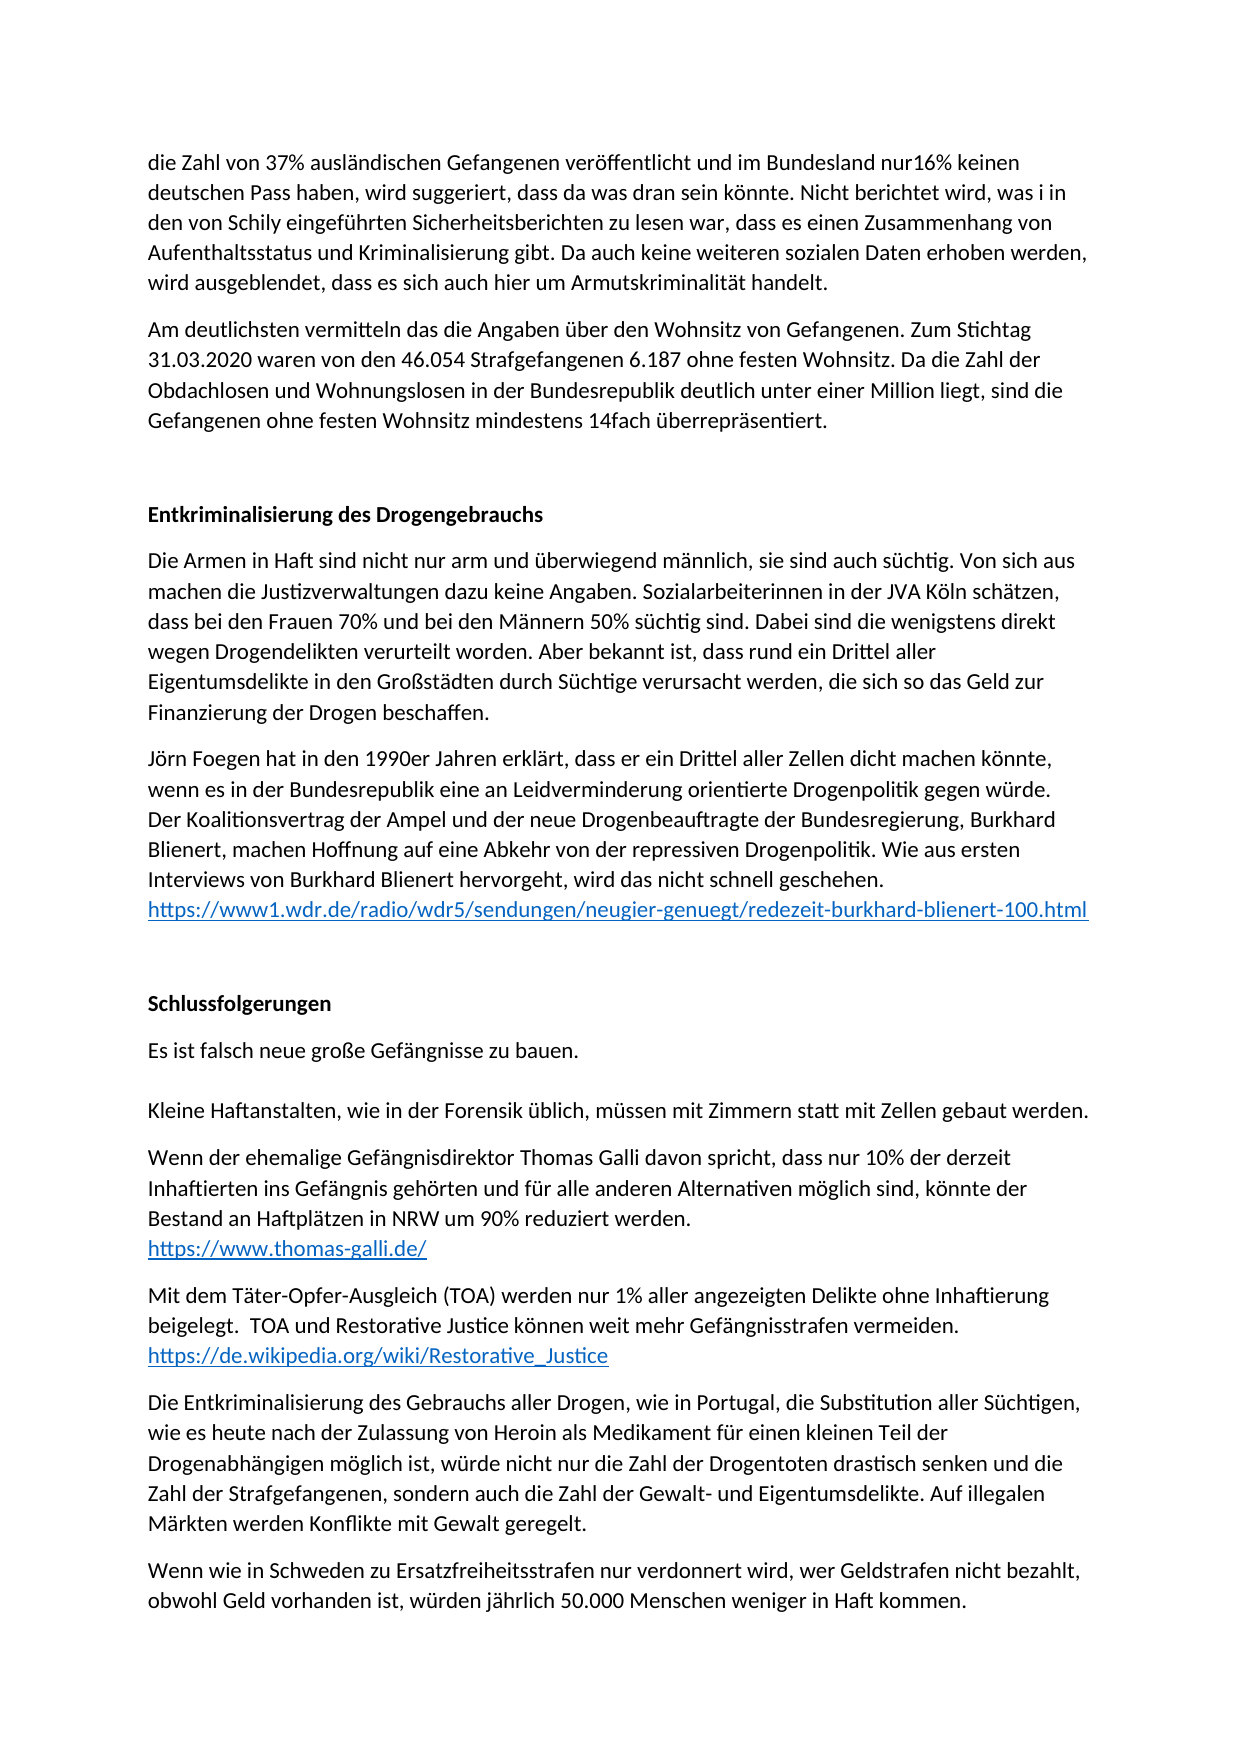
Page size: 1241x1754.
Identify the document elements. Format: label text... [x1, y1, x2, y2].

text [148, 1556, 1093, 1614]
text Jörn Foegen hat in den 1990er Jahren erklärt, dass er ein Drittel aller Zellen dicht machen könnte, wenn es in der Bundesrepublik eine an Leidverminderung orientierte Drogenpolitik gegen würde. Der Koalitionsvertrag der Ampel und der neue Drogenbeauftragte der Bundesregierung, Burkhard Blienert, machen Hoffnung auf eine Abkehr von der repressiven Drogenpolitik. Wie aus ersten Interviews von Burkhard Blienert hervorgeht, wird das nicht schnell geschehen. https://www1.wdr.de/radio/wdr5/sendungen/neugier-genuegt/redezeit-burkhard-blienert-100.html [148, 744, 1093, 923]
text Entkriminalisierung des Drogengebrauchs [148, 500, 1093, 528]
text Die Entkriminalisierung des Gebrauchs aller Drogen, wie in Portugal, die Substitution aller Süchtigen, wie es heute nach der Zulassung von Heroin als Medikament für einen kleinen Teil der Drogenabhängigen möglich ist, würde nicht nur die Zahl der Drogentoten drastisch senken und die Zahl der Strafgefangenen, sondern auch die Zahl der Gewalt- und Eigentumsdelikte. Auf illegalen Märkten werden Konflikte mit Gewalt geregelt. [148, 1388, 1093, 1537]
text Wenn der ehemalige Gefängnisdirektor Thomas Galli davon spricht, dass nur 10% der derzeit Inhaftierten ins Gefängnis gehörten und für alle anderen Alternativen möglich sind, könnte der Bestand an Haftplätzen in NRW um 90% reduziert werden. https://www.thomas-galli.de/ [148, 1143, 1093, 1262]
text Es ist falsch neue große Gefängnisse zu bauen. Kleine Haftanstalten, wie in der Forensik üblich, müssen mit Zimmern statt mit Zellen gebaut werden. [148, 1036, 1093, 1124]
text Schlussfolgerungen [148, 989, 1093, 1017]
text Am deutlichsten vermitteln das die Angaben über den Wohnsitz von Gefangenen. Zum Stichtag 31.03.2020 waren von den 46.054 Strafgefangenen 6.187 ohne festen Wohnsitz. Da die Zahl der Obdachlosen und Wohnungslosen in der Bundesrepublik deutlich unter einer Million liegt, sind die Gefangenen ohne festen Wohnsitz mindestens 14fach überrepräsentiert. [148, 315, 1093, 434]
text Die Armen in Haft sind nicht nur arm und überwiegend männlich, sie sind auch süchtig. Von sich aus machen die Justizverwaltungen dazu keine Angaben. Sozialarbeiterinnen in der JVA Köln schätzen, dass bei den Frauen 70% und bei den Männern 50% süchtig sind. Dabei sind die wenigstens direkt wegen Drogendelikten verurteilt worden. Aber bekannt ist, dass rund ein Drittel aller Eigentumsdelikte in den Großstädten durch Süchtige verursacht werden, die sich so das Geld zur Finanzierung der Drogen beschaffen. [148, 547, 1093, 726]
text Mit dem Täter-Opfer-Ausgleich (TOA) werden nur 1% aller angezeigten Delikte ohne Inhaftierung beigelegt. TOA und Restorative Justice können weit mehr Gefängnisstrafen vermeiden. https://de.wikipedia.org/wiki/Restorative_Justice [148, 1281, 1093, 1369]
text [148, 148, 1093, 296]
